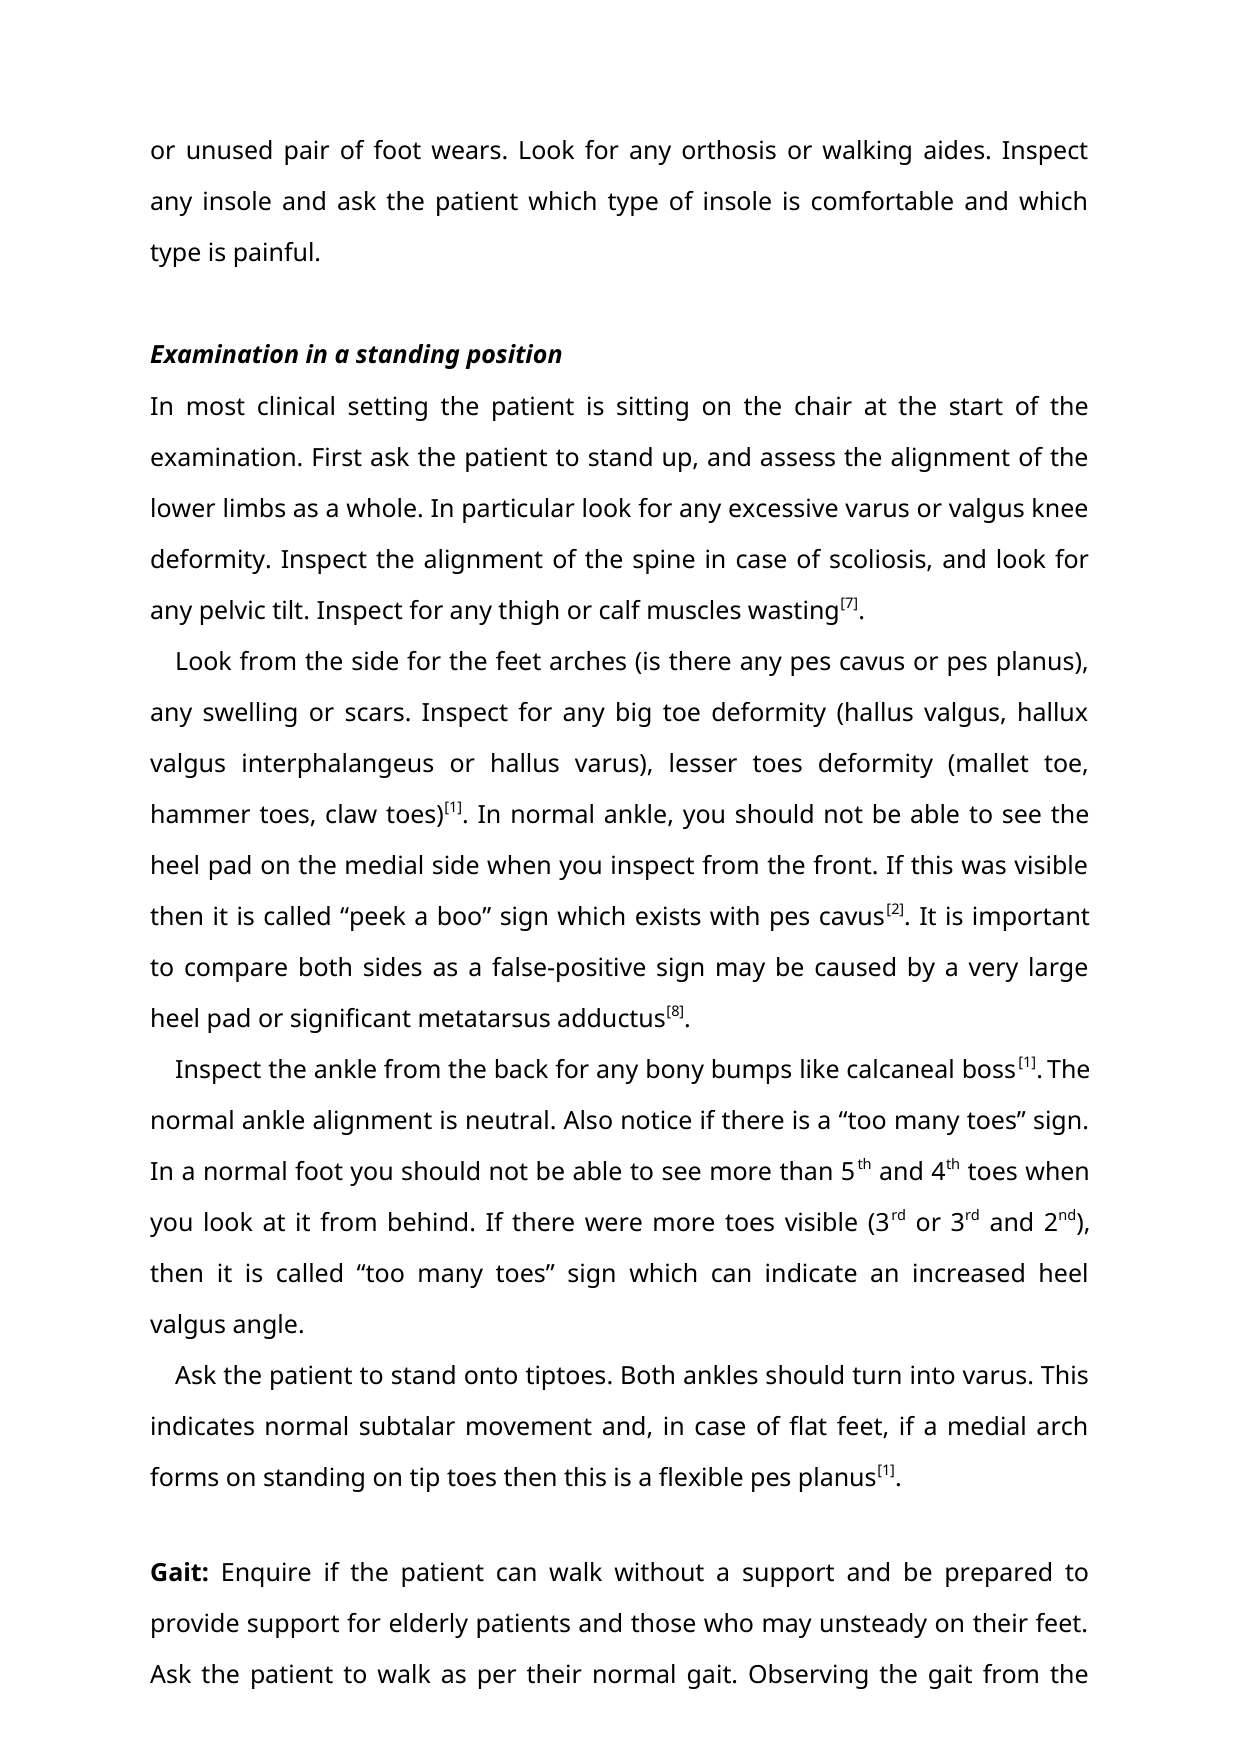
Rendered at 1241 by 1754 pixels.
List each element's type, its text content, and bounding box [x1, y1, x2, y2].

text Look from the side for the feet arches (is there any pes cavus or pes planus), any swelling or scars. Inspect for any big toe deformity (hallus valgus, hallux valgus interphalangeus or hallus varus), lesser toes deformity (mallet toe, hammer toes, claw toes)[1]. In normal ankle, you should not be able to see the heel pad on the medial side when you inspect from the front. If this was visible then it is called “peek a boo” sign which exists with pes cavus[2]. It is important to compare both sides as a false-positive sign may be caused by a very large heel pad or significant metatarsus adductus[8]. [150, 643, 1090, 1035]
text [150, 133, 1090, 269]
text Ask the patient to stand onto tiptoes. Both ankles should turn into varus. This indicates normal subtalar movement and, in case of flat feet, if a medial arch forms on standing on tip toes then this is a flexible pes planus[1]. [150, 1358, 1090, 1494]
text In most clinical setting the patient is sitting on the chair at the start of the examination. First ask the patient to stand up, and assess the alignment of the lower limbs as a whole. In particular look for any excessive varus or valgus knee deformity. Inspect the alignment of the spine in case of scoliosis, and look for any pelvic tilt. Inspect for any thigh or calf muscles wasting[7]. [150, 388, 1090, 626]
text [150, 1554, 1090, 1690]
text Inspect the ankle from the back for any bony bumps like calcaneal boss[1]. The normal ankle alignment is neutral. Also notice if there is a “too many toes” sign. In a normal foot you should not be able to see more than 5th and 4th toes when you look at it from behind. If there were more toes visible (3rd or 3rd and 2nd), then it is called “too many toes” sign which can indicate an increased heel valgus angle. [150, 1052, 1090, 1341]
text Examination in a standing position [150, 337, 1090, 371]
